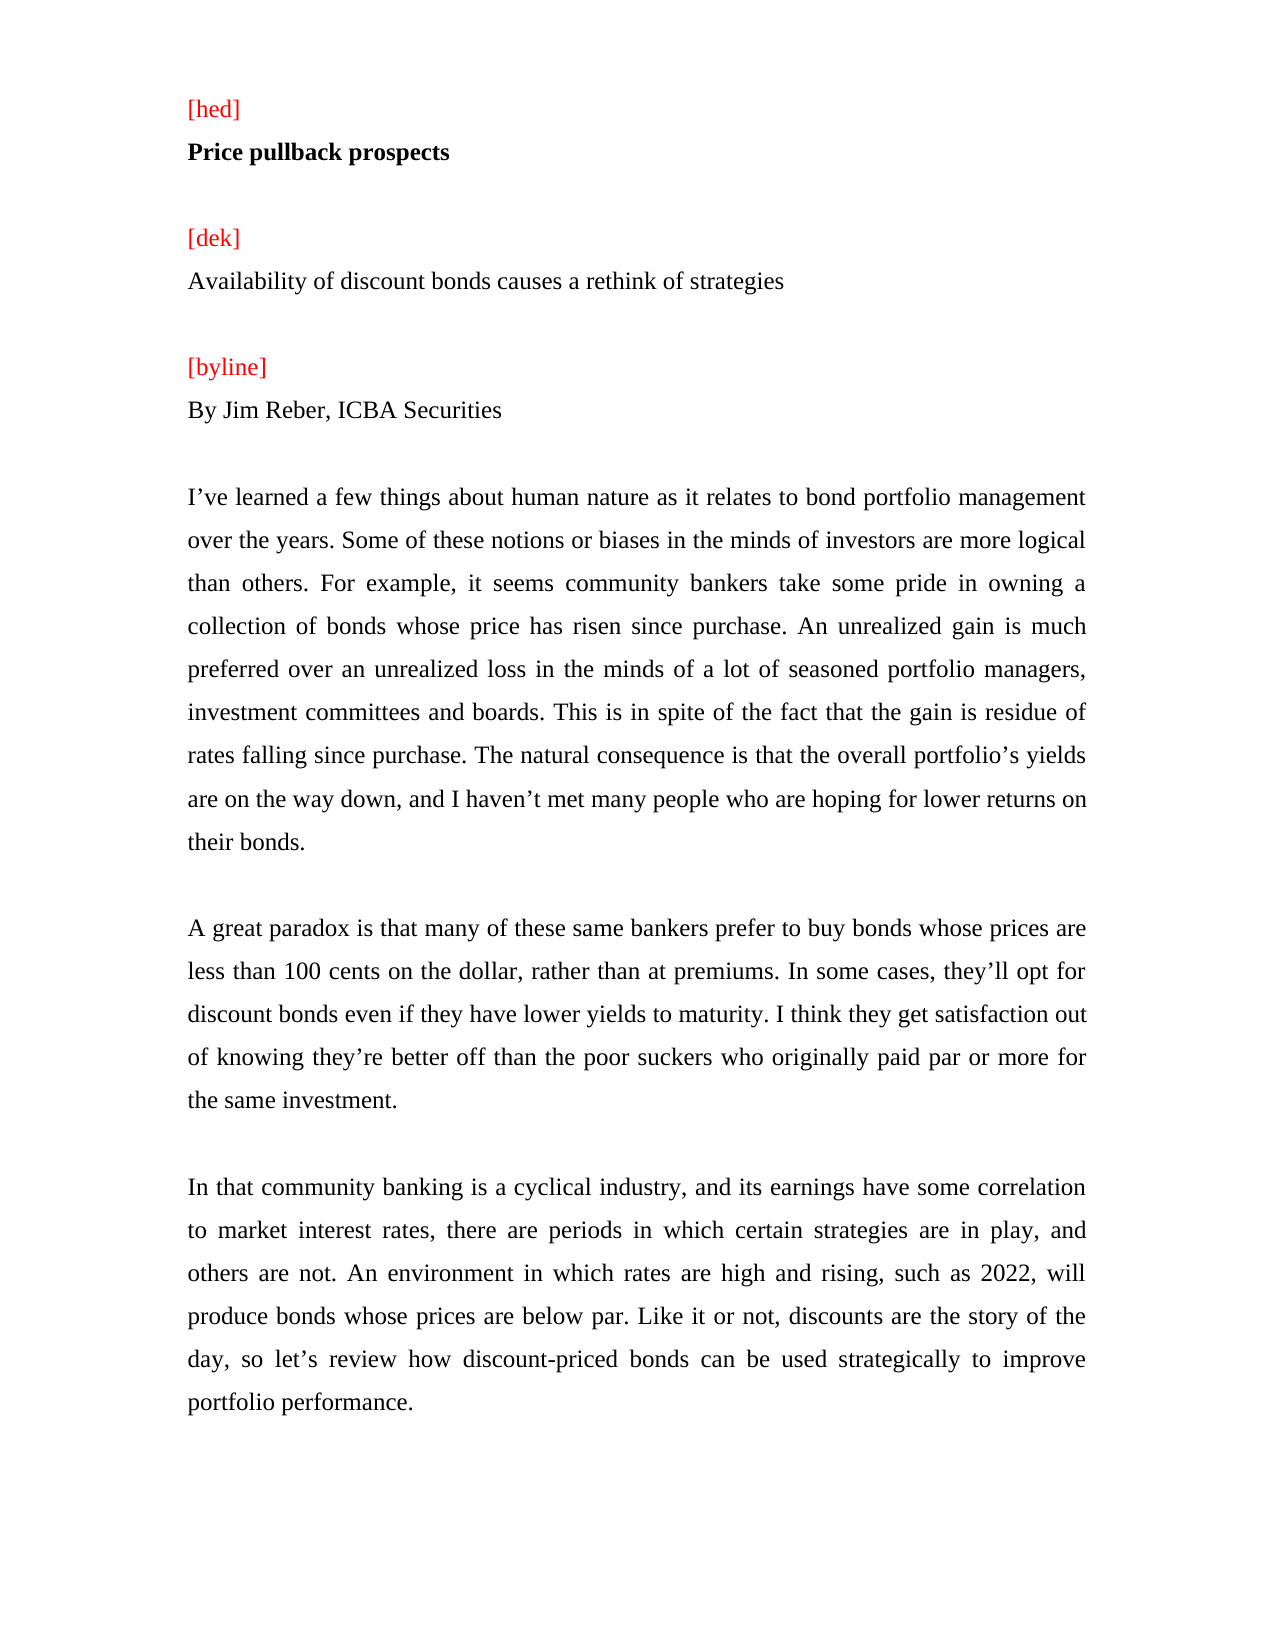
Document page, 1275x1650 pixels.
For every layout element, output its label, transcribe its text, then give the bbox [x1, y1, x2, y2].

text [dek] [187, 223, 1087, 252]
text [byline] [187, 352, 1087, 381]
text By Jim Reber, ICBA Securities [187, 396, 1087, 424]
text I’ve learned a few things about human nature as it relates to bond portfolio management over the years. Some of these notions or biases in the minds of investors are more logical than others. For example, it seems community bankers take some pride in owning a collection of bonds whose price has risen since purchase. An unrealized gain is much preferred over an unrealized loss in the minds of a lot of seasoned portfolio managers, investment committees and boards. This is in spite of the fact that the gain is residue of rates falling since purchase. The natural consequence is that the overall portfolio’s yields are on the way down, and I haven’t met many people who are hoping for lower returns on their bonds. [187, 482, 1087, 856]
text Availability of discount bonds causes a rethink of strategies [187, 266, 1087, 295]
text A great paradox is that many of these same bankers prefer to buy bonds whose prices are less than 100 cents on the dollar, rather than at premiums. In some cases, they’ll opt for discount bonds even if they have lower yields to maturity. I think they get satisfaction out of knowing they’re better off than the poor suckers who originally paid par or more for the same investment. [187, 913, 1087, 1114]
text In that community banking is a cyclical industry, and its earnings have some correlation to market interest rates, there are periods in which certain strategies are in play, and others are not. An environment in which rates are high and rising, such as 2022, will produce bonds whose prices are below par. Like it or not, discounts are the story of the day, so let’s review how discount-priced bonds can be used strategically to improve portfolio performance. [187, 1172, 1087, 1416]
text [hed] [187, 94, 1087, 122]
text Price pullback prospects [187, 137, 1087, 166]
